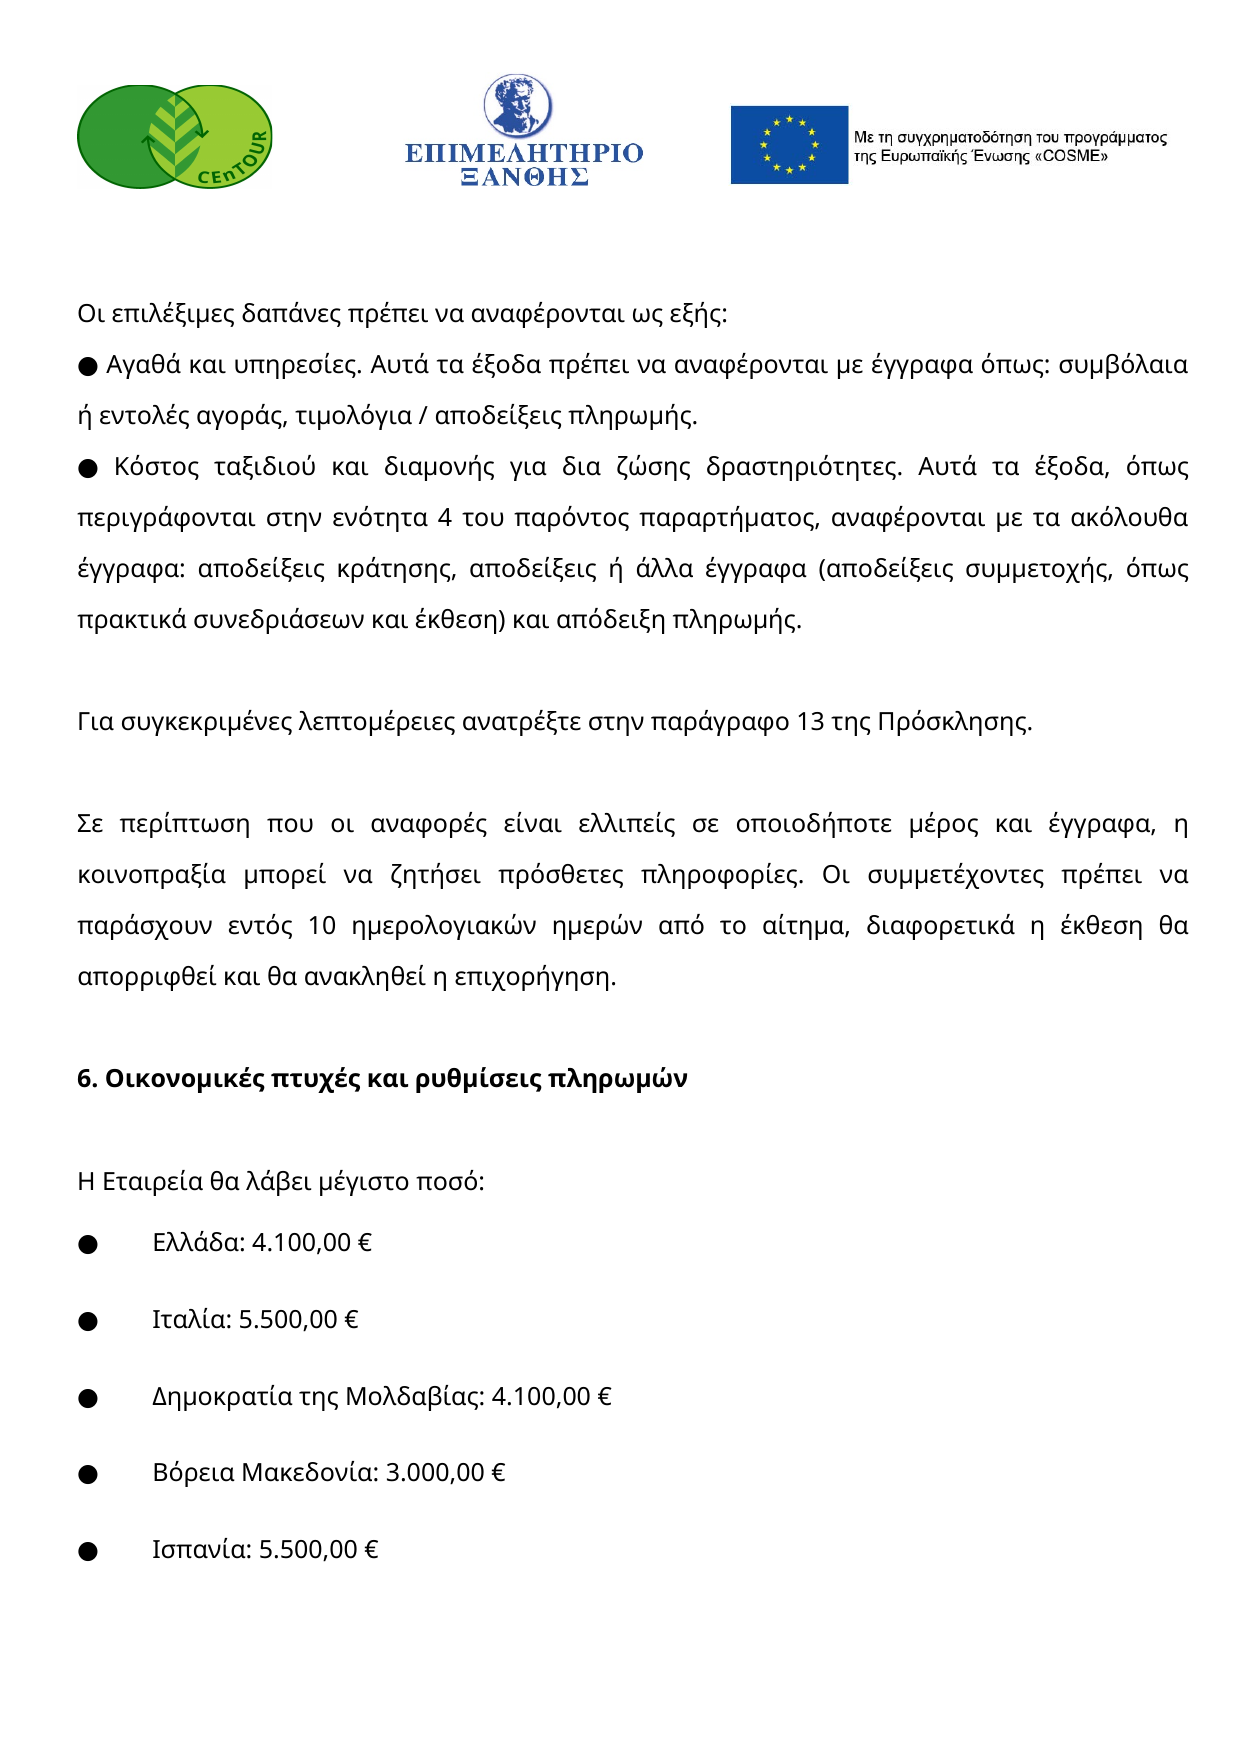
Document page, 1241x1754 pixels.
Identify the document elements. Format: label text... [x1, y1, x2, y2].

text 6. Οικονομικές πτυχές και ρυθμίσεις πληρωμών [77, 1061, 1190, 1095]
picture [77, 85, 273, 189]
text Σε περίπτωση που οι αναφορές είναι ελλιπείς σε οποιοδήποτε μέρος και έγγραφα, η κοινοπραξία μπορεί να ζητήσει πρόσθετες πληροφορίες. Οι συμμετέχοντες πρέπει να παράσχουν εντός 10 ημερολογιακών ημερών από το αίτημα, διαφορετικά η έκθεση θα απορριφθεί και θα ανακληθεί η επιχορήγηση. [77, 806, 1190, 993]
text Η Εταιρεία θα λάβει μέγιστο ποσό: [77, 1163, 1190, 1197]
text Για συγκεκριμένες λεπτομέρειες ανατρέξτε στην παράγραφο 13 της Πρόσκλησης. [77, 704, 1190, 738]
picture [403, 72, 644, 186]
text Οι επιλέξιμες δαπάνες πρέπει να αναφέρονται ως εξής: [77, 295, 1190, 329]
picture [728, 103, 1171, 186]
